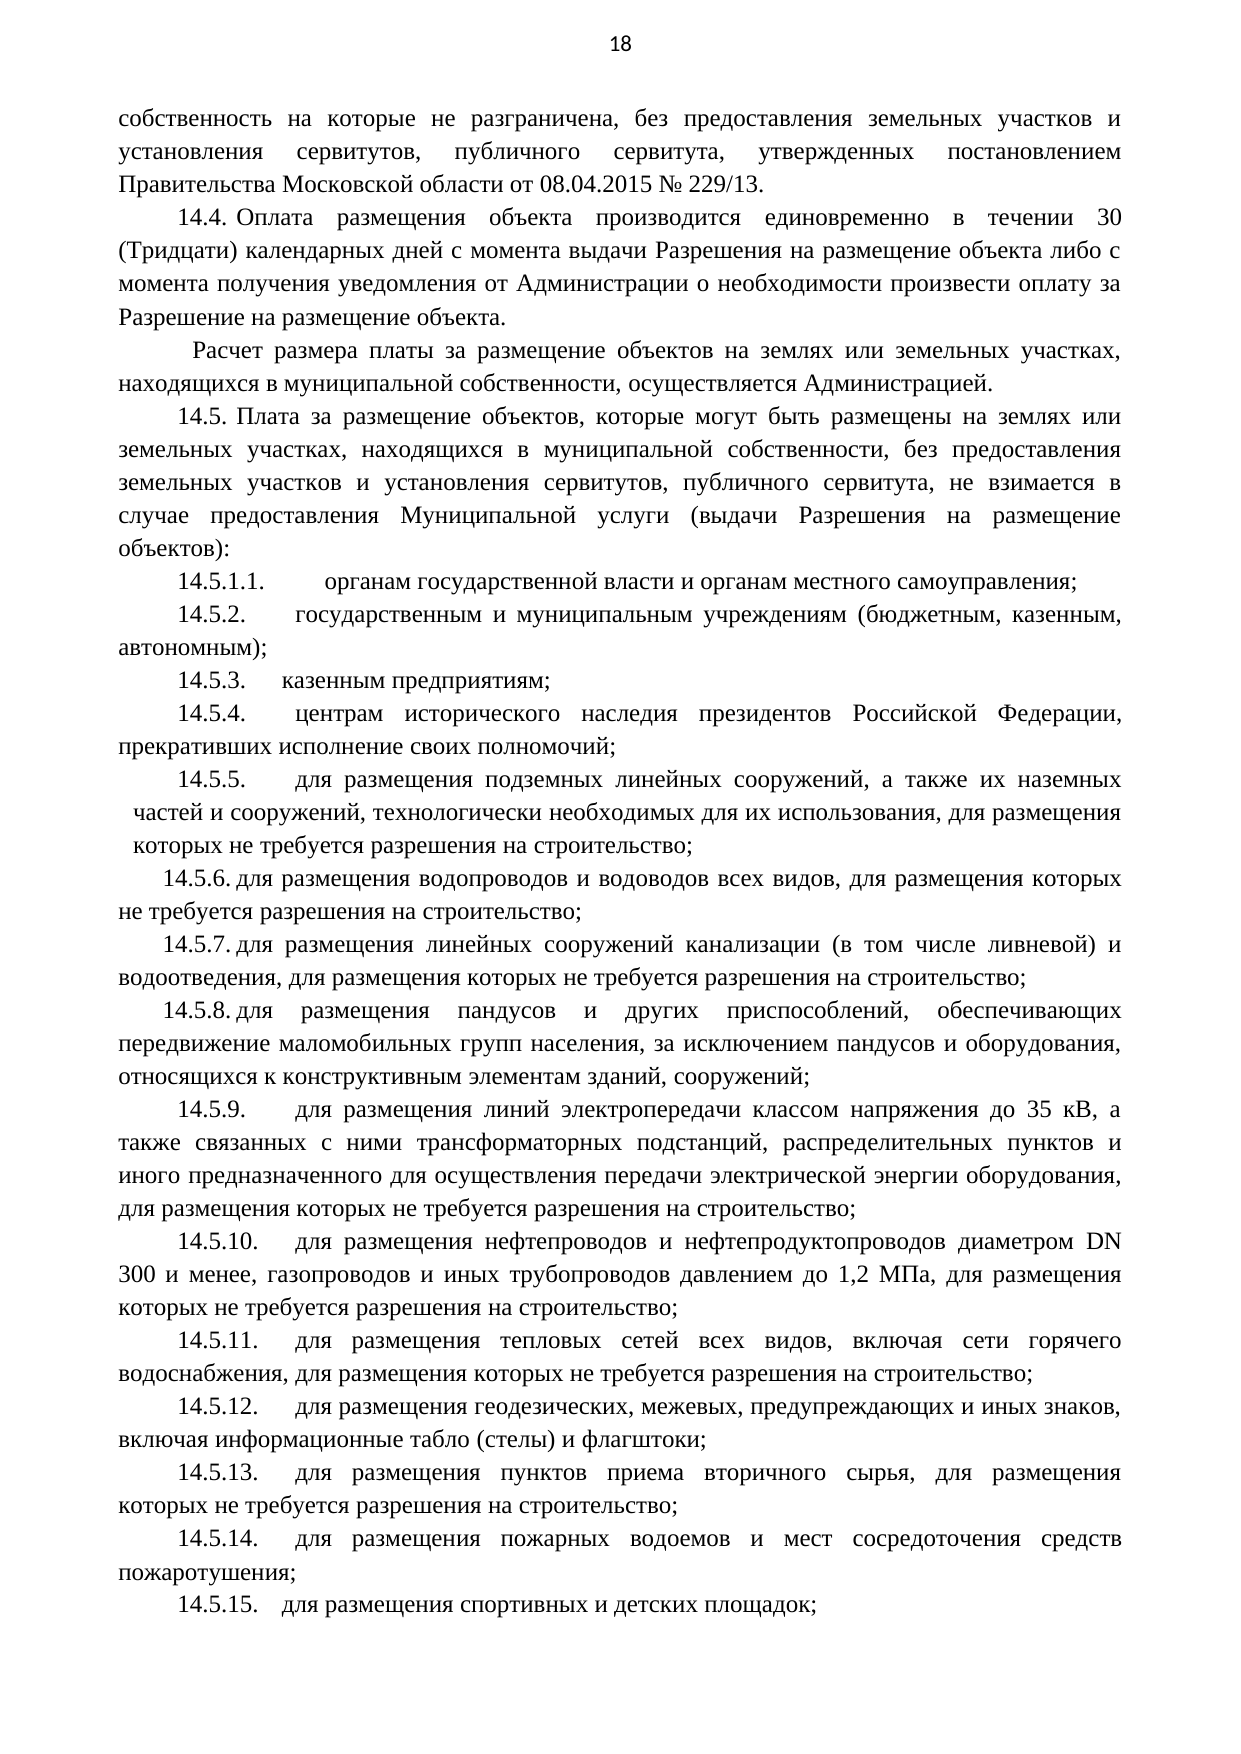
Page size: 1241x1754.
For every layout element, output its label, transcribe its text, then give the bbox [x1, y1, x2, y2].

text для размещения пунктов приема вторичного сырья, для размещения которых не требуется разрешения на строительство; [118, 1457, 1122, 1519]
text казенным предприятиям; [177, 665, 1122, 694]
text для размещения тепловых сетей всех видов, включая сети горячего водоснабжения, для размещения которых не требуется разрешения на строительство; [118, 1325, 1122, 1387]
text для размещения пандусов и других приспособлений, обеспечивающих передвижение маломобильных групп населения, за исключением пандусов и оборудования, относящихся к конструктивным элементам зданий, сооружений; [118, 995, 1122, 1090]
text для размещения спортивных и детских площадок; [177, 1589, 1122, 1618]
text Расчет размера платы за размещение объектов на землях или земельных участках, находящихся в муниципальной собственности, осуществляется Администрацией. [118, 335, 1122, 397]
text для размещения пожарных водоемов и мест сосредоточения средств пожаротушения; [118, 1523, 1122, 1585]
list органам государственной власти и органам местного самоуправления; [177, 566, 1122, 595]
text для размещения подземных линейных сооружений, а также их наземных частей и сооружений, технологически необходимых для их использования, для размещения которых не требуется разрешения на строительство; [133, 764, 1122, 859]
text государственным и муниципальным учреждениям (бюджетным, казенным, автономным); [118, 599, 1122, 661]
text для размещения линий электропередачи классом напряжения до 35 кВ, а также связанных с ними трансформаторных подстанций, распределительных пунктов и иного предназначенного для осуществления передачи электрической энергии оборудования, для размещения которых не требуется разрешения на строительство; [118, 1094, 1122, 1222]
text для размещения водопроводов и водоводов всех видов, для размещения которых не требуется разрешения на строительство; [118, 863, 1122, 925]
text для размещения нефтепроводов и нефтепродуктопроводов диаметром DN 300 и менее, газопроводов и иных трубопроводов давлением до 1,2 МПа, для размещения которых не требуется разрешения на строительство; [118, 1226, 1122, 1321]
text для размещения геодезических, межевых, предупреждающих и иных знаков, включая информационные табло (стелы) и флагштоки; [118, 1391, 1122, 1453]
text для размещения линейных сооружений канализации (в том числе ливневой) и водоотведения, для размещения которых не требуется разрешения на строительство; [118, 929, 1122, 991]
text Плата за размещение объектов, которые могут быть размещены на землях или земельных участках, находящихся в муниципальной собственности, без предоставления земельных участков и установления сервитутов, публичного сервитута, не взимается в случае предоставления Муниципальной услуги (выдачи Разрешения на размещение объектов): [118, 401, 1122, 562]
text Оплата размещения объекта производится единовременно в течении 30 (Тридцати) календарных дней с момента выдачи Разрешения на размещение объекта либо с момента получения уведомления от Администрации о необходимости произвести оплату за Разрешение на размещение объекта. [118, 202, 1122, 330]
text центрам исторического наследия президентов Российской Федерации, прекративших исполнение своих полномочий; [118, 698, 1122, 760]
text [118, 103, 1122, 198]
